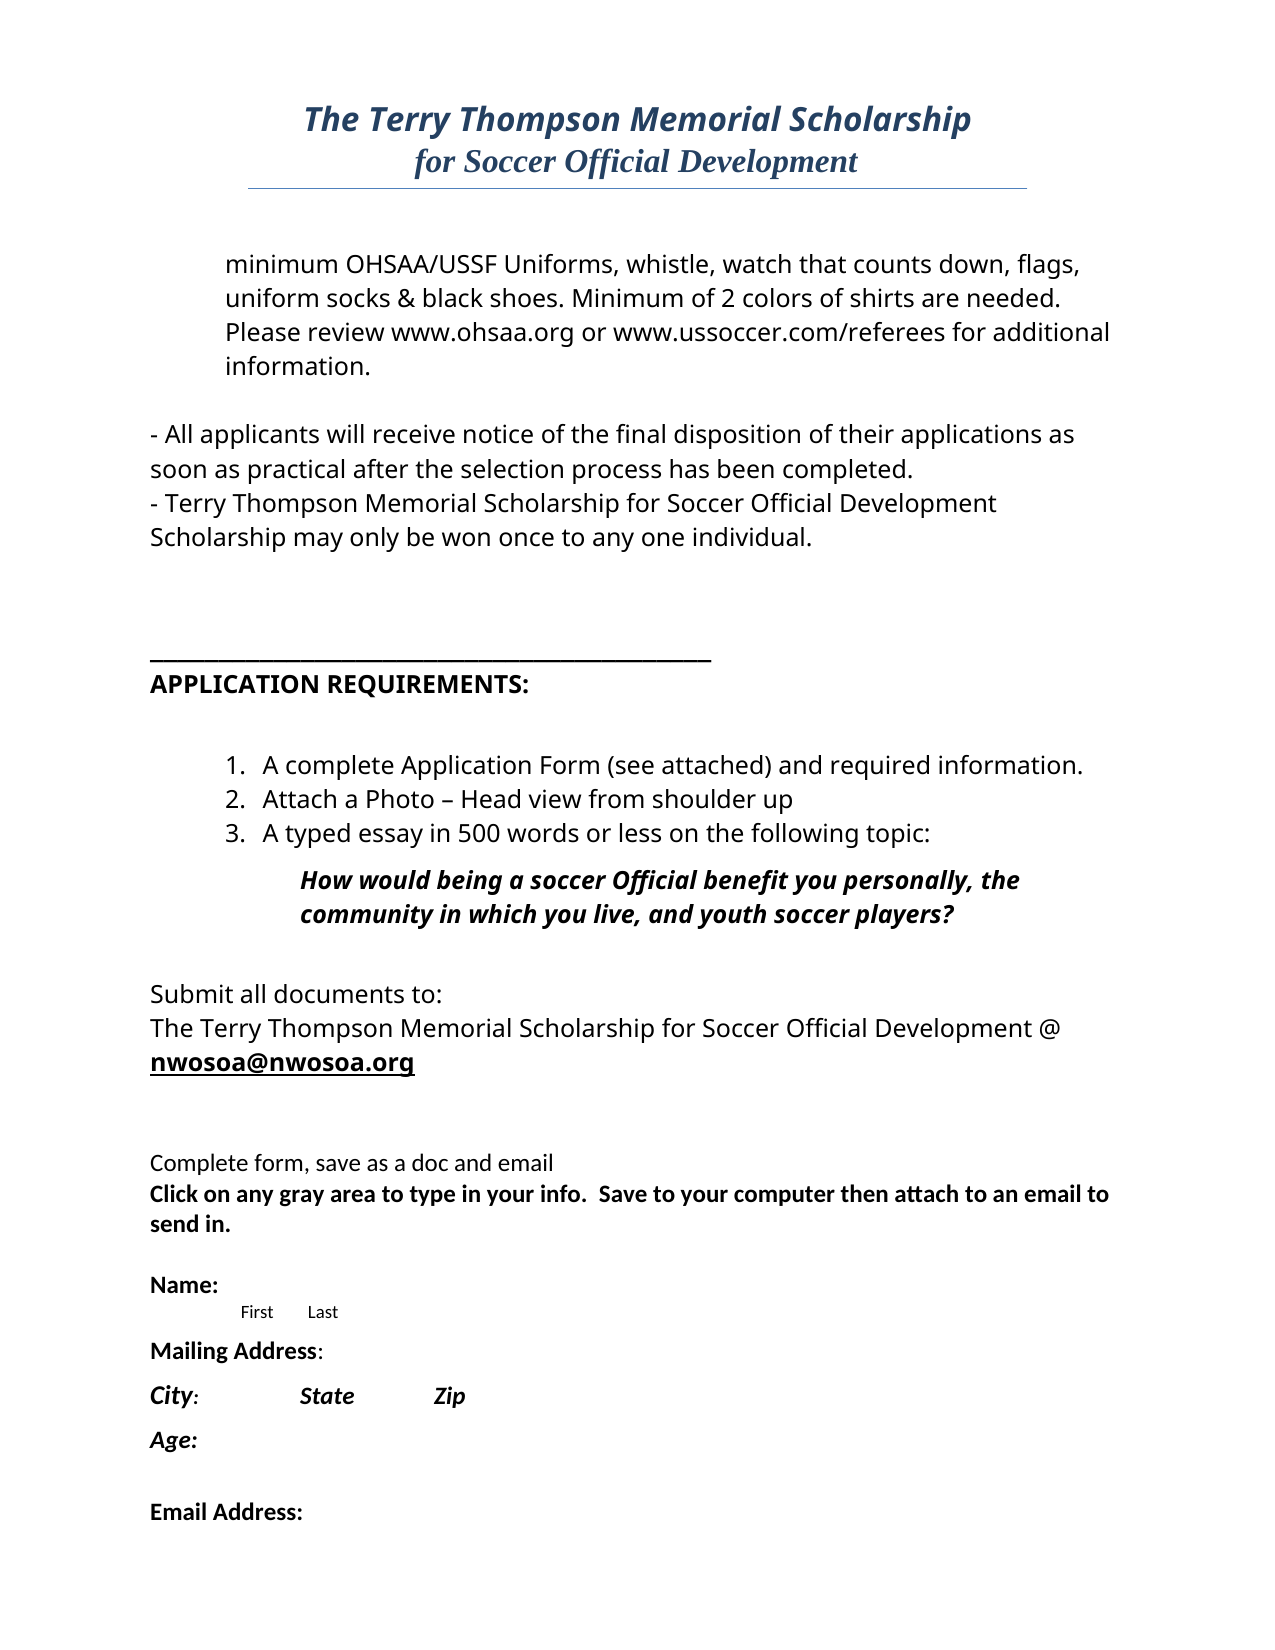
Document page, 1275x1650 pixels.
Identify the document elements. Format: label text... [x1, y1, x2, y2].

text Age: [150, 1424, 1125, 1454]
text Email Address: [150, 1496, 1125, 1526]
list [187, 247, 1125, 383]
list A typed essay in 500 words or less on the following topic: [225, 816, 1125, 850]
text _________________________________________ [150, 622, 1125, 667]
text City: State Zip [150, 1378, 1125, 1411]
text - All applicants will receive notice of the final disposition of their applications as soon as practical after the selection process has been completed. [150, 417, 1125, 485]
text How would being a soccer Official benefit you personally, the community in which you live, and youth soccer players? [300, 862, 1125, 930]
text - Terry Thompson Memorial Scholarship for Soccer Official Development Scholarship may only be won once to any one individual. [150, 485, 1125, 553]
text APPLICATION REQUIREMENTS: [150, 667, 1125, 701]
text nwosoa@nwosoa.org [150, 1045, 1125, 1079]
list A complete Application Form (see attached) and required information. [225, 748, 1125, 782]
text Complete form, save as a doc and email [150, 1147, 1125, 1178]
text Click on any gray area to type in your info. Save to your computer then attach to an email to send in. [150, 1178, 1125, 1239]
text The Terry Thompson Memorial Scholarship for Soccer Official Development @ [150, 1011, 1125, 1045]
text Name: [150, 1269, 1125, 1300]
text Submit all documents to: [150, 977, 1125, 1011]
text First Last [150, 1300, 1125, 1323]
text Mailing Address: [150, 1335, 1125, 1366]
list Attach a Photo – Head view from shoulder up [225, 782, 1125, 816]
